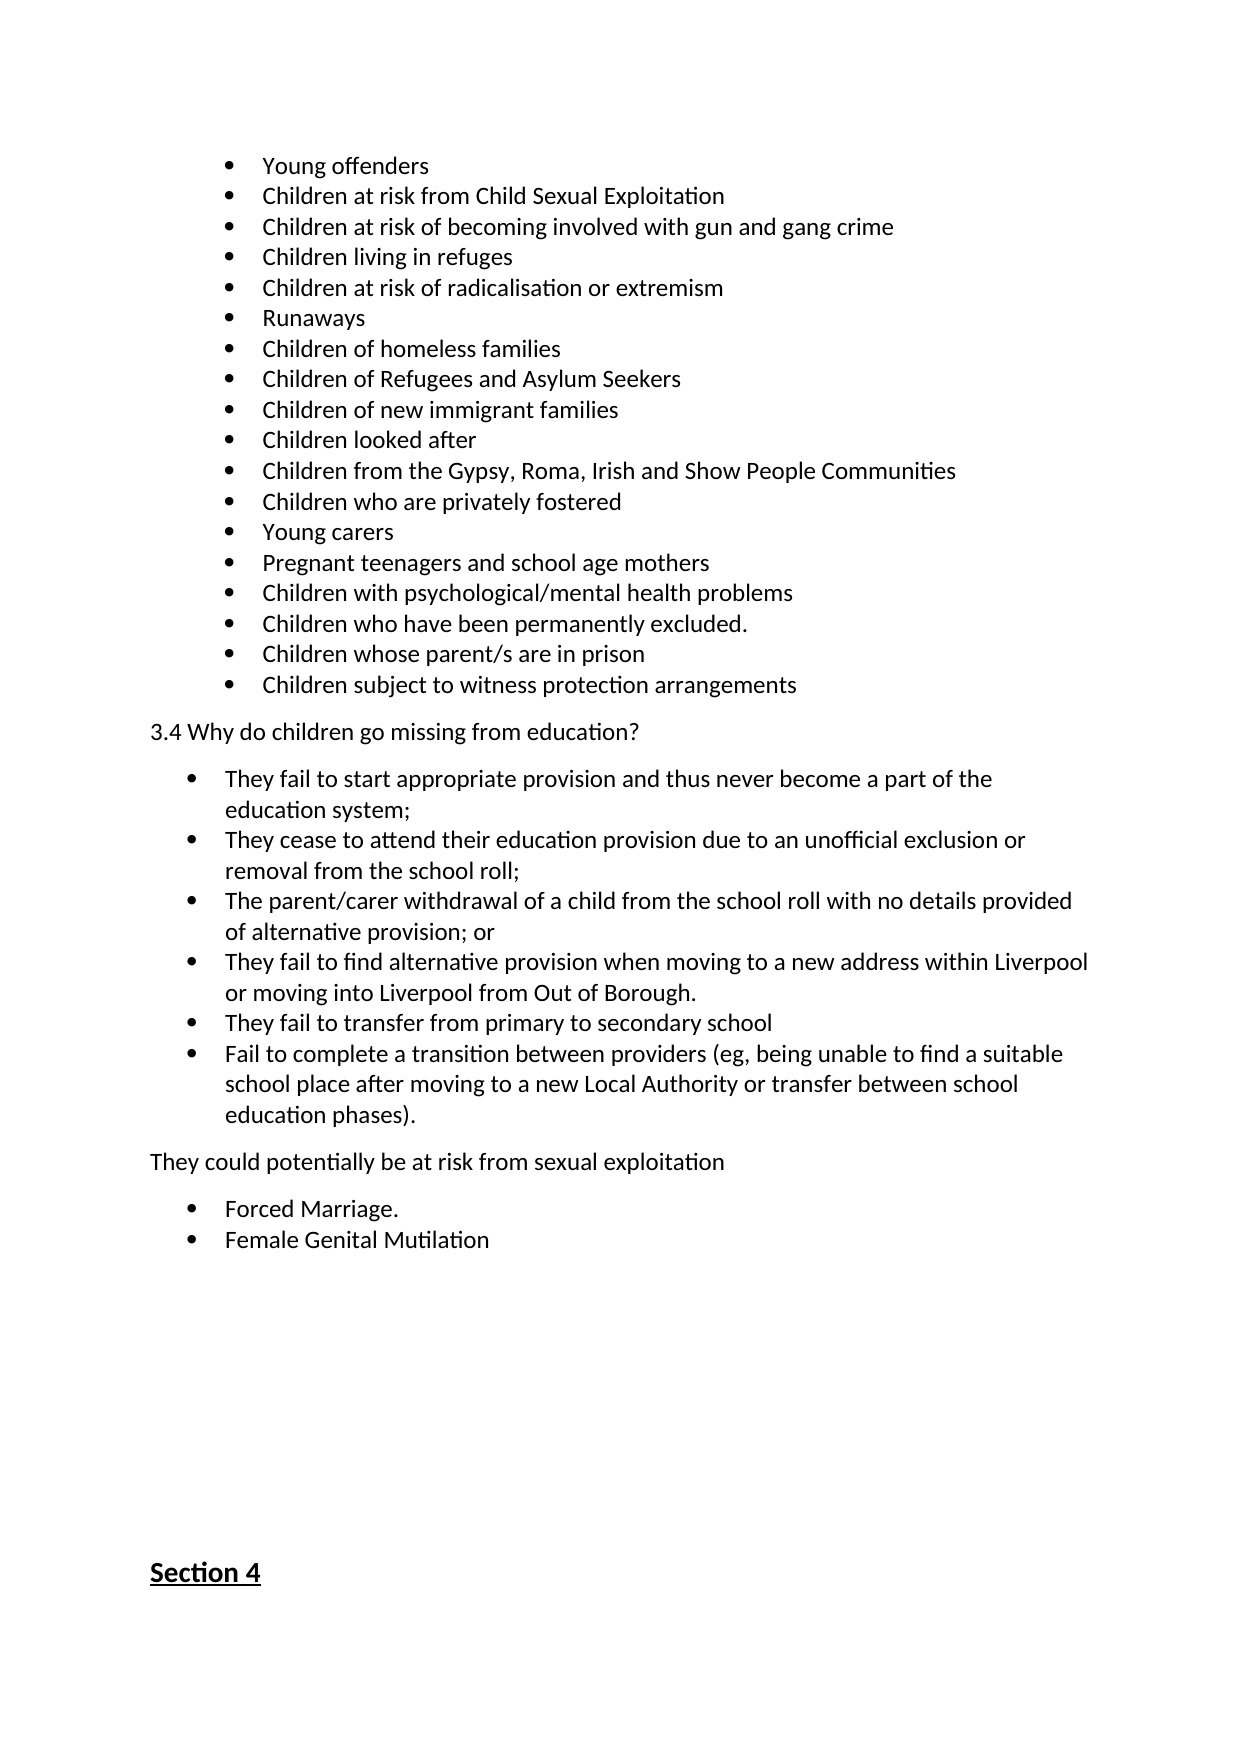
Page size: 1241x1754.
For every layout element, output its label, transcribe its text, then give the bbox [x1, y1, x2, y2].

list They fail to transfer from primary to secondary school [187, 1007, 1090, 1038]
list Children whose parent/s are in prison [225, 638, 1090, 669]
list Pregnant teenagers and school age mothers [225, 547, 1090, 577]
list Children looked after [225, 425, 1090, 455]
list They cease to attend their education provision due to an unofficial exclusion or removal from the school roll; [187, 824, 1090, 885]
list They fail to start appropriate provision and thus never become a part of the education system; [187, 763, 1090, 824]
text They could potentially be at risk from sexual exploitation [150, 1146, 1090, 1177]
list Female Genital Mutilation [187, 1224, 1090, 1254]
list Runaways [225, 303, 1090, 333]
list Children who are privately fostered [225, 486, 1090, 516]
list Fail to complete a transition between providers (eg, being unable to find a suitable school place after moving to a new Local Authority or transfer between school education phases). [187, 1038, 1090, 1129]
list Children at risk from Child Sexual Exploitation [225, 181, 1090, 211]
list Children living in refuges [225, 242, 1090, 272]
list Children at risk of radicalisation or extremism [225, 272, 1090, 303]
list Forced Marriage. [187, 1193, 1090, 1224]
list Children from the Gypsy, Roma, Irish and Show People Communities [225, 455, 1090, 486]
list Children subject to witness protection arrangements [225, 669, 1090, 699]
list Children of new immigrant families [225, 394, 1090, 425]
list Children of homeless families [225, 333, 1090, 364]
list Children with psychological/mental health problems [225, 577, 1090, 608]
list Children who have been permanently excluded. [225, 608, 1090, 638]
list Young carers [225, 516, 1090, 547]
list Young offenders [225, 150, 1090, 181]
list Children at risk of becoming involved with gun and gang crime [225, 211, 1090, 242]
list The parent/carer withdrawal of a child from the school roll with no details provided of alternative provision; or [187, 885, 1090, 946]
text 3.4 Why do children go missing from education? [150, 716, 1090, 747]
list They fail to find alternative provision when moving to a new address within Liverpool or moving into Liverpool from Out of Borough. [187, 946, 1090, 1007]
text Section 4 [150, 1554, 1090, 1590]
list Children of Refugees and Asylum Seekers [225, 364, 1090, 394]
